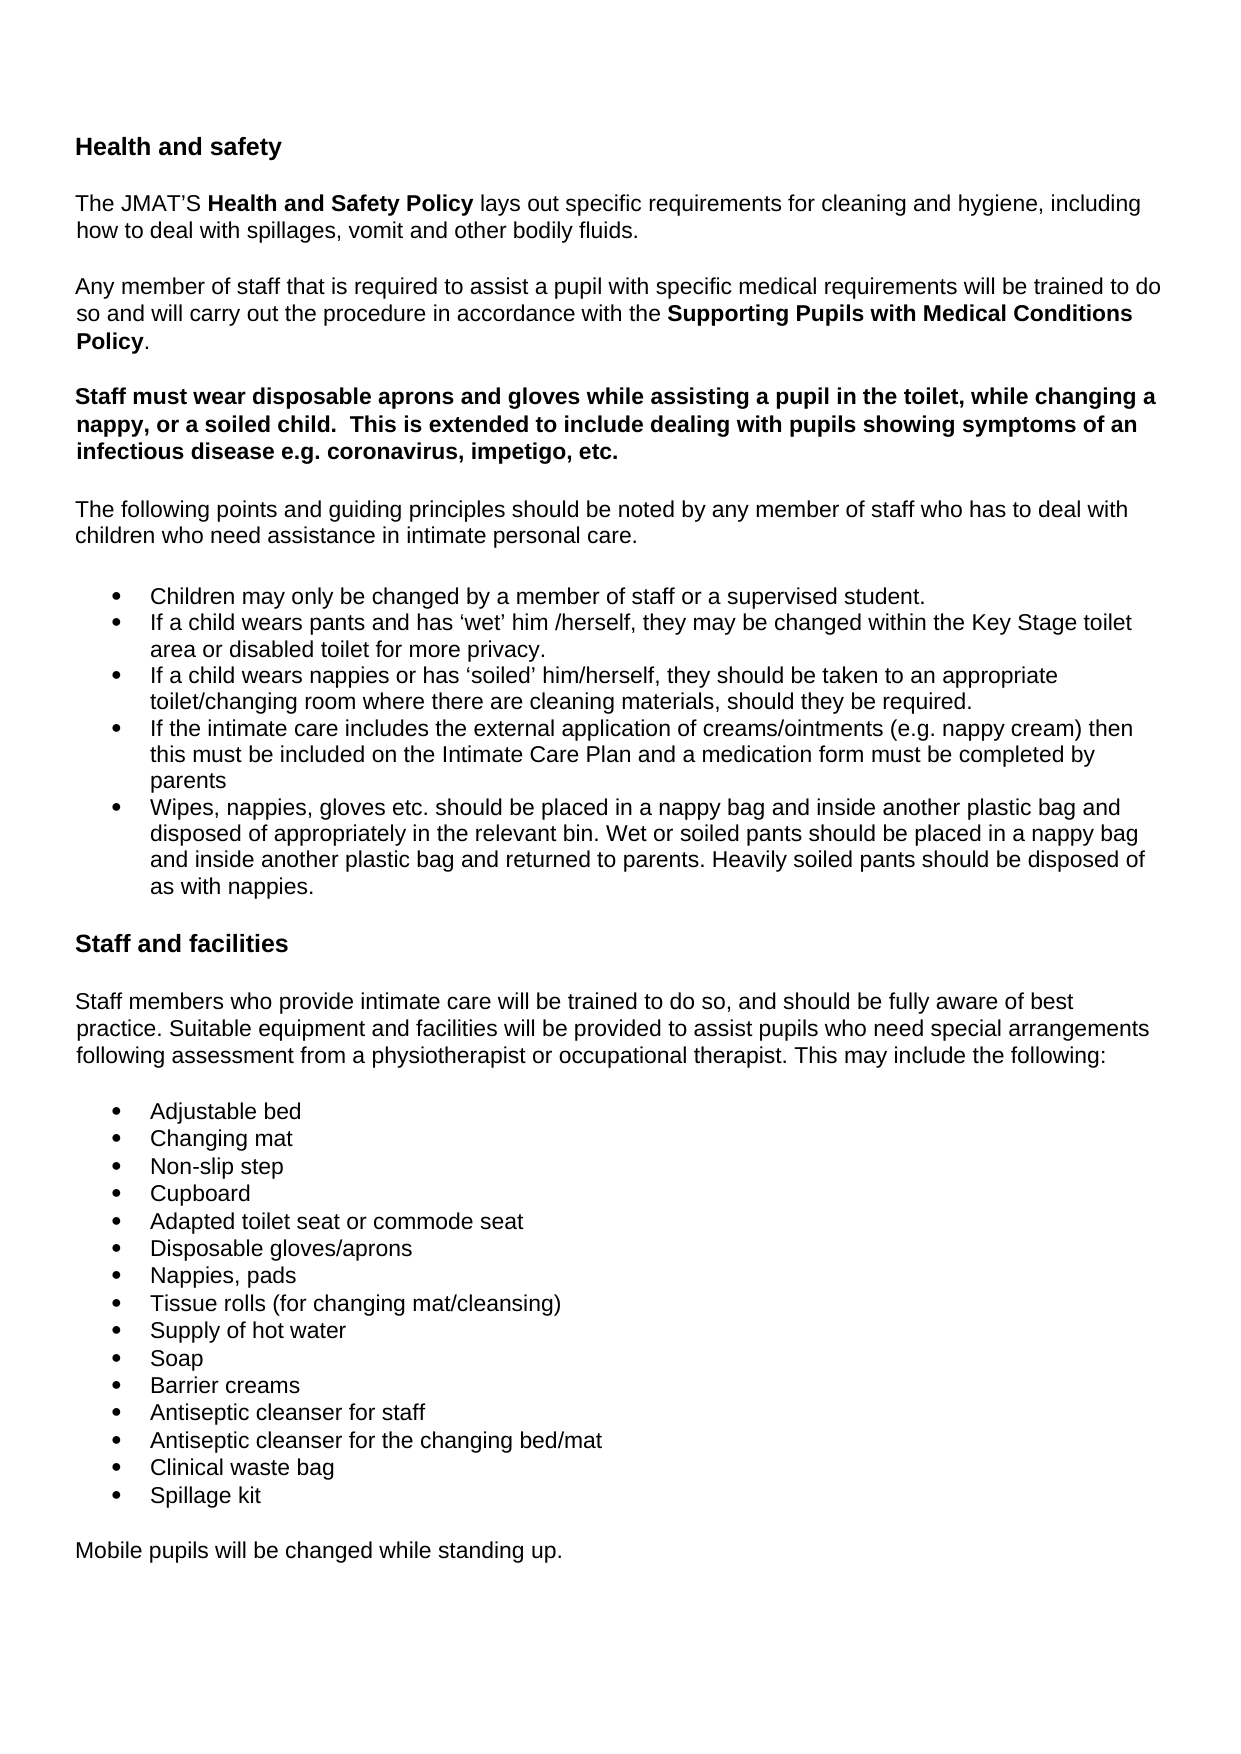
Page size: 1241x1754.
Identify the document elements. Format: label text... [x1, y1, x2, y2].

list Supply of hot water [112, 1317, 1165, 1343]
list Adjustable bed [112, 1098, 1165, 1124]
text Health and safety [75, 132, 1165, 160]
list Disposable gloves/aprons [112, 1235, 1165, 1261]
text Staff must wear disposable aprons and gloves while assisting a pupil in the toilet, while changing a nappy, or a soiled child. This is extended to include dealing with pupils showing symptoms of an infectious disease e.g. coronavirus, impetigo, etc. [75, 383, 1165, 464]
list Antiseptic cleanser for staff [112, 1399, 1165, 1426]
text Staff and facilities [75, 929, 1165, 958]
list If the intimate care includes the external application of creams/ointments (e.g. nappy cream) then this must be included on the Intimate Care Plan and a medication form must be completed by parents [112, 715, 1165, 794]
list Soap [112, 1344, 1165, 1371]
list Cupboard [112, 1180, 1165, 1207]
list Barrier creams [112, 1372, 1165, 1398]
text Staff members who provide intimate care will be trained to do so, and should be fully aware of best practice. Suitable equipment and facilities will be provided to assist pupils who need special arrangements following assessment from a physiotherapist or occupational therapist. This may include the following: [75, 988, 1165, 1069]
list Spillage kit [112, 1482, 1165, 1508]
list If a child wears pants and has ‘wet’ him /herself, they may be changed within the Key Stage toilet area or disabled toilet for more privacy. [112, 609, 1165, 662]
list Nappies, pads [112, 1262, 1165, 1289]
list If a child wears nappies or has ‘soiled’ him/herself, they should be taken to an appropriate toilet/changing room where there are cleaning materials, should they be required. [112, 662, 1165, 715]
list Adapted toilet seat or commode seat [112, 1208, 1165, 1234]
text Mobile pupils will be changed while standing up. [75, 1537, 1165, 1563]
text The JMAT’S Health and Safety Policy lays out specific requirements for cleaning and hygiene, including how to deal with spillages, vomit and other bodily fluids. [75, 190, 1165, 243]
list Wipes, nappies, gloves etc. should be placed in a nappy bag and inside another plastic bag and disposed of appropriately in the relevant bin. Wet or soiled pants should be placed in a nappy bag and inside another plastic bag and returned to parents. Heavily soiled pants should be disposed of as with nappies. [112, 794, 1165, 899]
list Clinical waste bag [112, 1454, 1165, 1481]
list Tissue rolls (for changing mat/cleansing) [112, 1290, 1165, 1316]
list Non-slip step [112, 1153, 1165, 1179]
list Changing mat [112, 1125, 1165, 1152]
list Antiseptic cleanser for the changing bed/mat [112, 1427, 1165, 1453]
list Children may only be changed by a member of staff or a supervised student. [112, 583, 1165, 609]
text The following points and guiding principles should be noted by any member of staff who has to deal with children who need assistance in intimate personal care. [75, 496, 1165, 549]
text Any member of staff that is required to assist a pupil with specific medical requirements will be trained to do so and will carry out the procedure in accordance with the Supporting Pupils with Medical Conditions Policy. [75, 273, 1165, 354]
